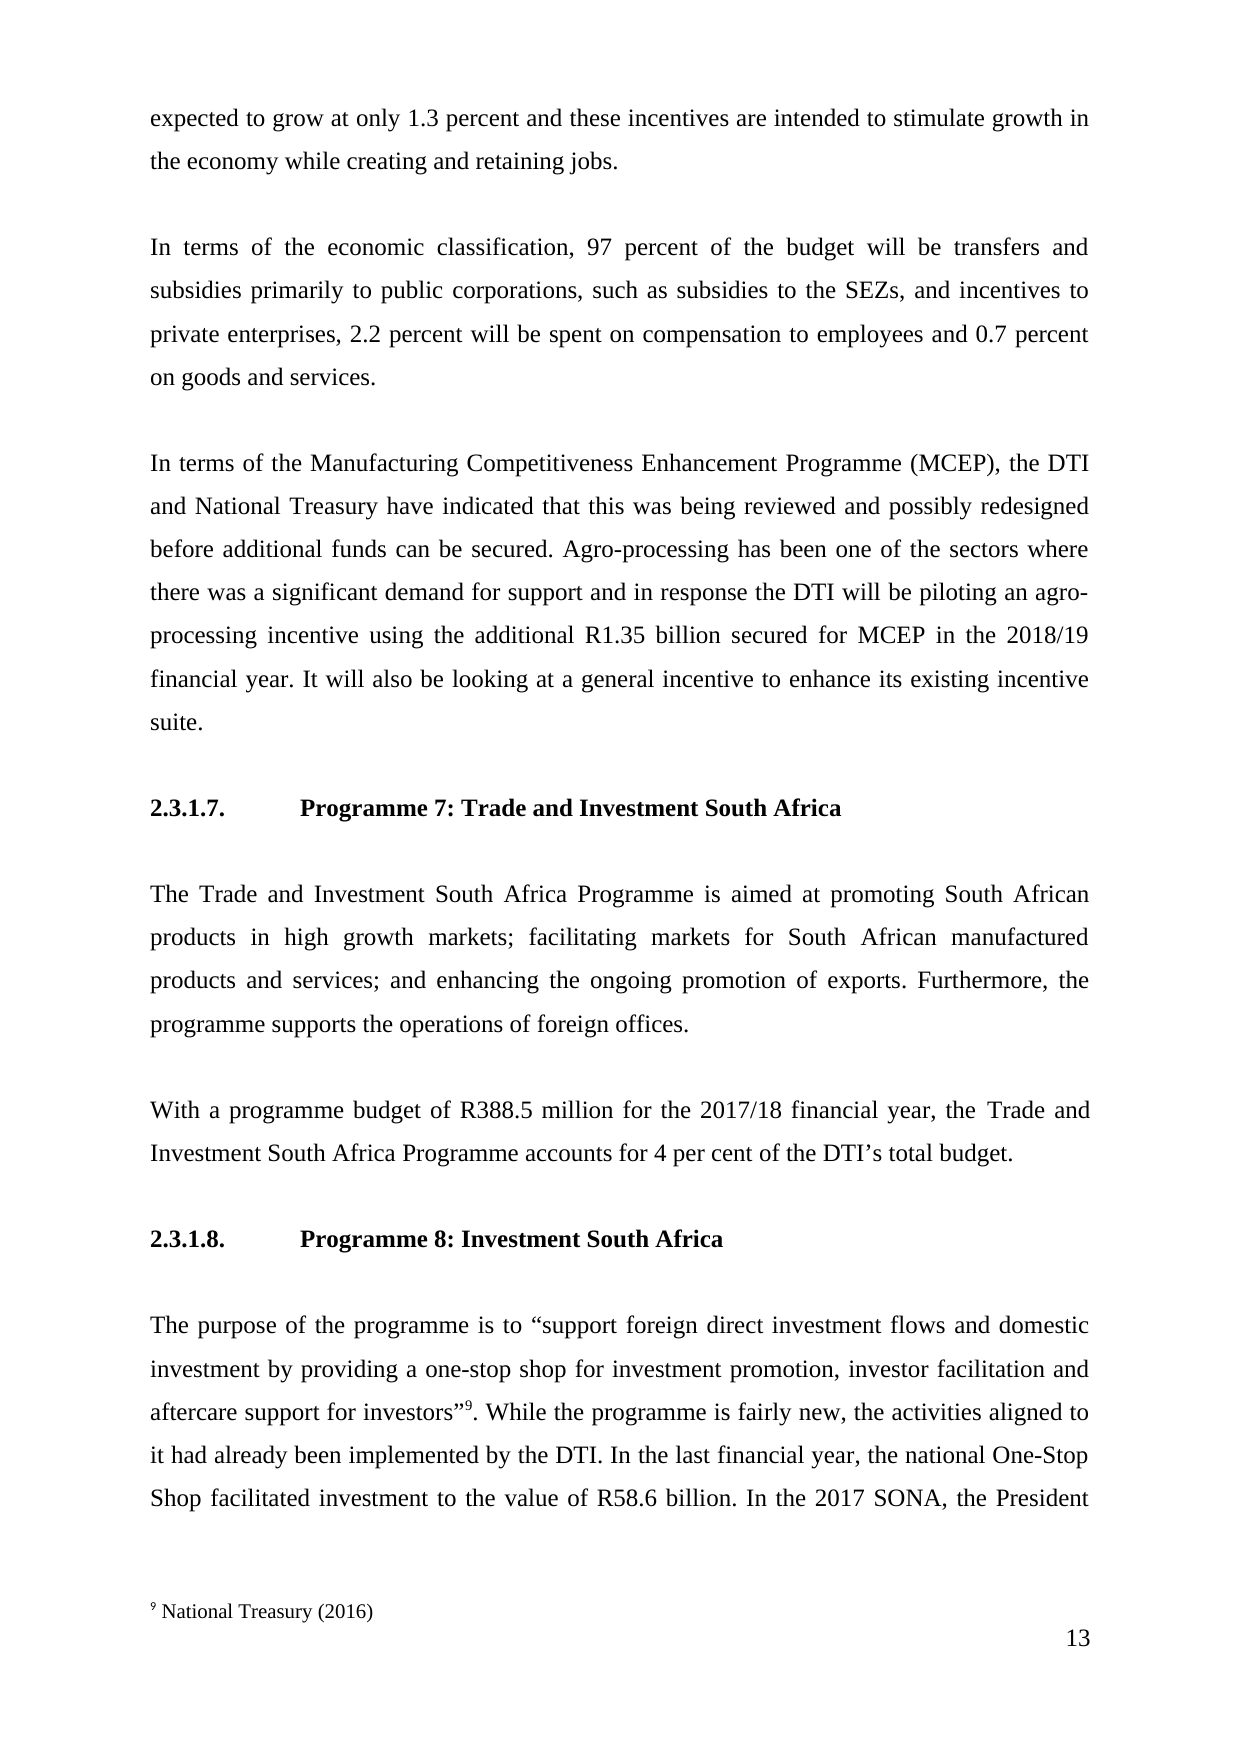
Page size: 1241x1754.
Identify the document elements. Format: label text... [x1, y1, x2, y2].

subtitle Programme 7: Trade and Investment South Africa [150, 793, 1090, 822]
list In terms of the Manufacturing Competitiveness Enhancement Programme (MCEP), the DTI and National Treasury have indicated that this was being reviewed and possibly redesigned before additional funds can be secured. Agro-processing has been one of the sectors where there was a significant demand for support and in response the DTI will be piloting an agro-processing incentive using the additional R1.35 billion secured for MCEP in the 2018/19 financial year. It will also be looking at a general incentive to enhance its existing incentive suite. [150, 448, 1090, 736]
subtitle Programme 8: Investment South Africa [150, 1224, 1090, 1253]
text The Trade and Investment South Africa Programme is aimed at promoting South African products in high growth markets; facilitating markets for South African manufactured products and services; and enhancing the ongoing promotion of exports. Furthermore, the programme supports the operations of foreign offices. [150, 879, 1090, 1037]
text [150, 1311, 1090, 1512]
text With a programme budget of R388.5 million for the 2017/18 financial year, the Trade and Investment South Africa Programme accounts for 4 per cent of the DTI’s total budget. [150, 1095, 1090, 1167]
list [150, 103, 1090, 175]
list In terms of the economic classification, 97 percent of the budget will be transfers and subsidies primarily to public corporations, such as subsidies to the SEZs, and incentives to private enterprises, 2.2 percent will be spent on compensation to employees and 0.7 percent on goods and services. [150, 232, 1090, 391]
